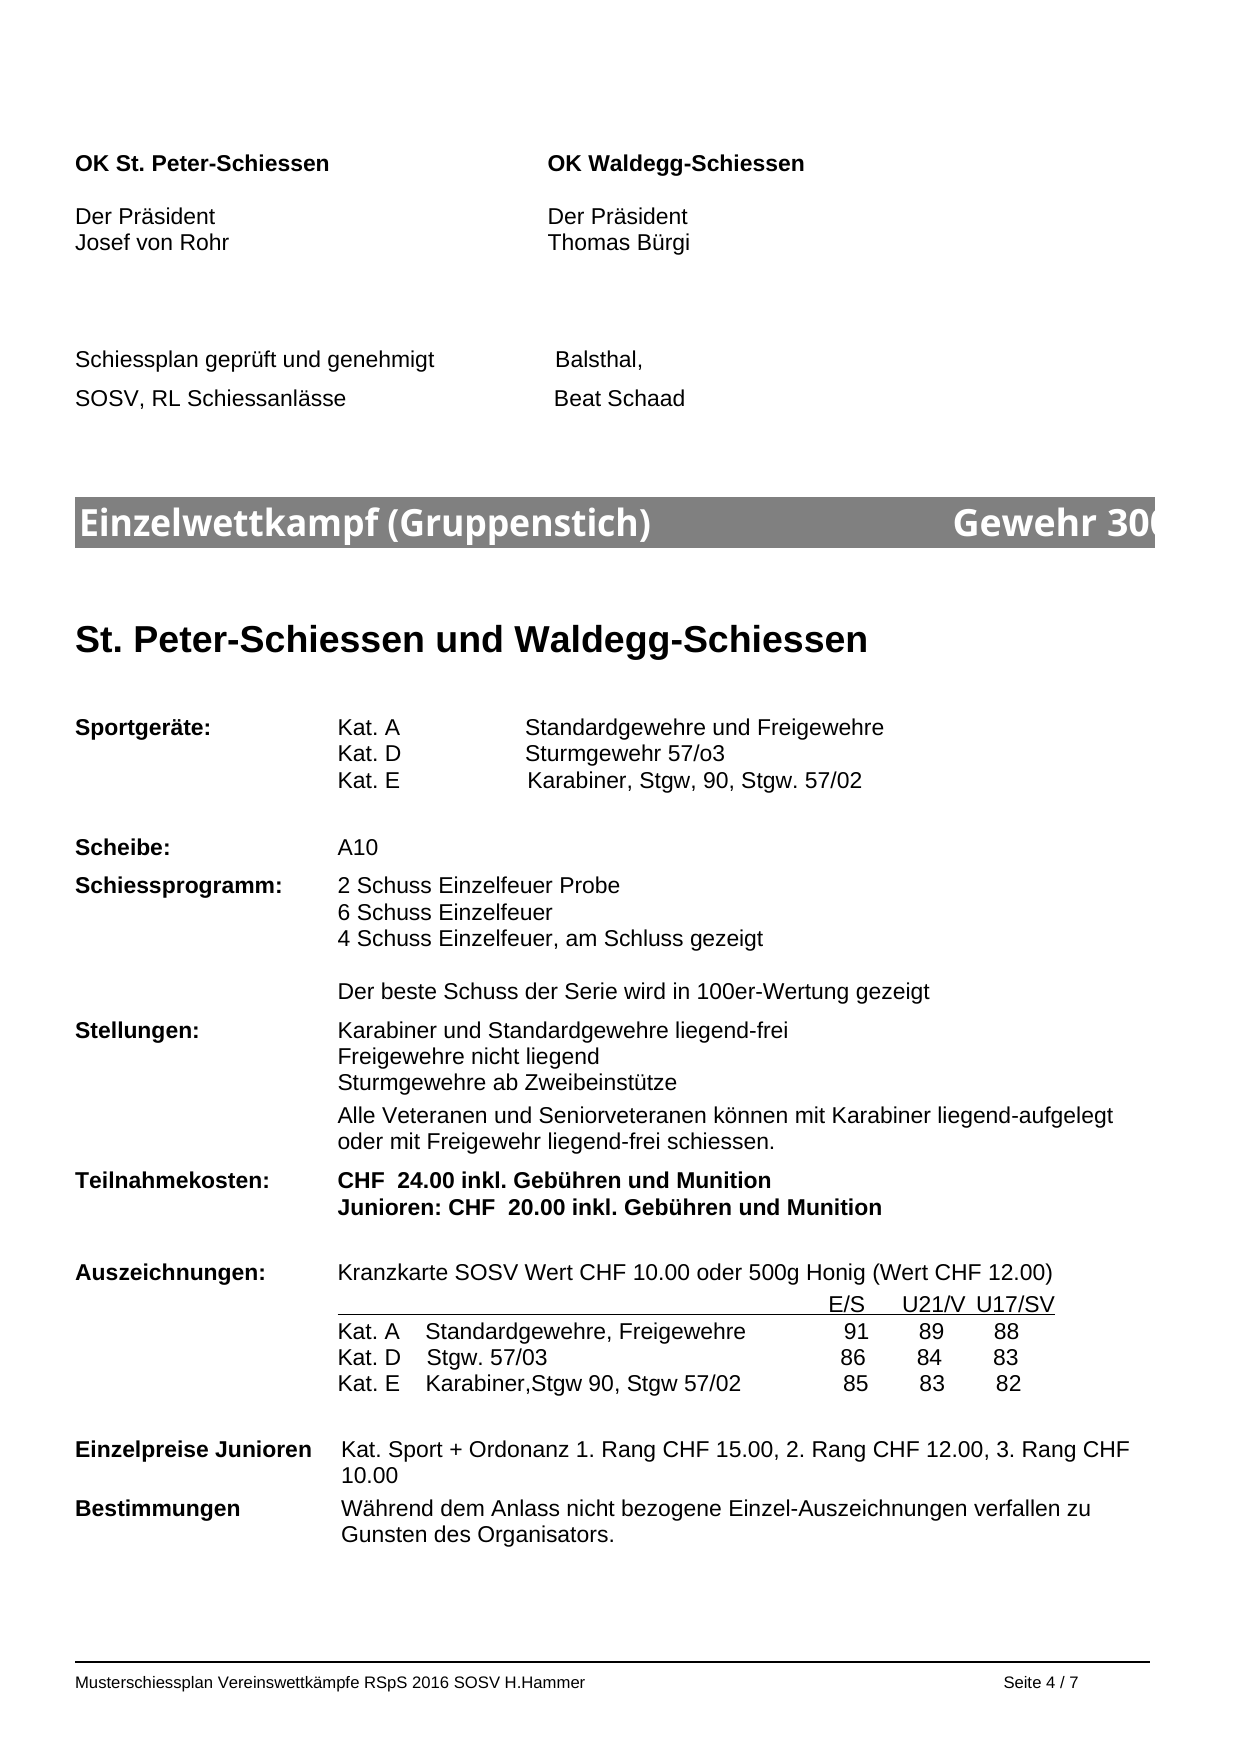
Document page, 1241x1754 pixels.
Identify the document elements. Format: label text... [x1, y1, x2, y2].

text SOSV, RL Schiessanlässe Beat Schaad [75, 385, 1165, 411]
text Kat. D Sturmgewehr 57/o3 [75, 740, 1165, 767]
text Schiessplan geprüft und genehmigt Balsthal, [75, 346, 1165, 372]
text Sturmgewehre ab Zweibeinstütze [75, 1069, 1165, 1096]
text Schiessprogramm: 2 Schuss Einzelfeuer Probe [75, 872, 1165, 899]
text Sportgeräte: Kat. A Standardgewehre und Freigewehre [75, 714, 1165, 740]
text Kat. E Karabiner,Stgw 90, Stgw 57/02 85 83 82 [337, 1370, 1165, 1397]
text Kat. D Stgw. 57/03 86 84 83 [337, 1344, 1165, 1370]
text Einzelpreise Junioren Kat. Sport + Ordonanz 1. Rang CHF 15.00, 2. Rang CHF 12.00, 3. Rang CHF 10.00 [75, 1436, 1165, 1488]
text Stellungen: Karabiner und Standardgewehre liegend-frei [75, 1017, 1165, 1043]
text St. Peter-Schiessen und Waldegg-Schiessen [75, 618, 1165, 661]
text Kat. E Karabiner, Stgw, 90, Stgw. 57/02 [75, 767, 1165, 793]
text E/S U21/V U17/SV [75, 1291, 1165, 1318]
text Kat. A Standardgewehre, Freigewehre 91 89 88 [337, 1318, 1165, 1344]
text Scheibe: A10 [75, 833, 1165, 860]
text 4 Schuss Einzelfeuer, am Schluss gezeigt [75, 925, 1165, 951]
text Alle Veteranen und Seniorveteranen können mit Karabiner liegend-aufgelegt oder mit Freigewehr liegend-frei schiessen. [75, 1102, 1165, 1154]
text Junioren: CHF 20.00 inkl. Gebühren und Munition [75, 1193, 1165, 1220]
text Freigewehre nicht liegend [75, 1043, 1165, 1069]
text Auszeichnungen: Kranzkarte SOSV Wert CHF 10.00 oder 500g Honig (Wert CHF 12.00) [75, 1259, 1165, 1285]
text Teilnahmekosten: CHF 24.00 inkl. Gebühren und Munition [75, 1167, 1165, 1193]
text OK St. Peter-Schiessen OK Waldegg-Schiessen Der Präsident Der Präsident Josef von Rohr Thomas Bürgi [75, 150, 1165, 256]
text Bestimmungen Während dem Anlass nicht bezogene Einzel-Auszeichnungen verfallen zu Gunsten des Organisators. [75, 1494, 1165, 1547]
text 6 Schuss Einzelfeuer [75, 899, 1165, 925]
text Der beste Schuss der Serie wird in 100er-Wertung gezeigt [75, 978, 1165, 1004]
